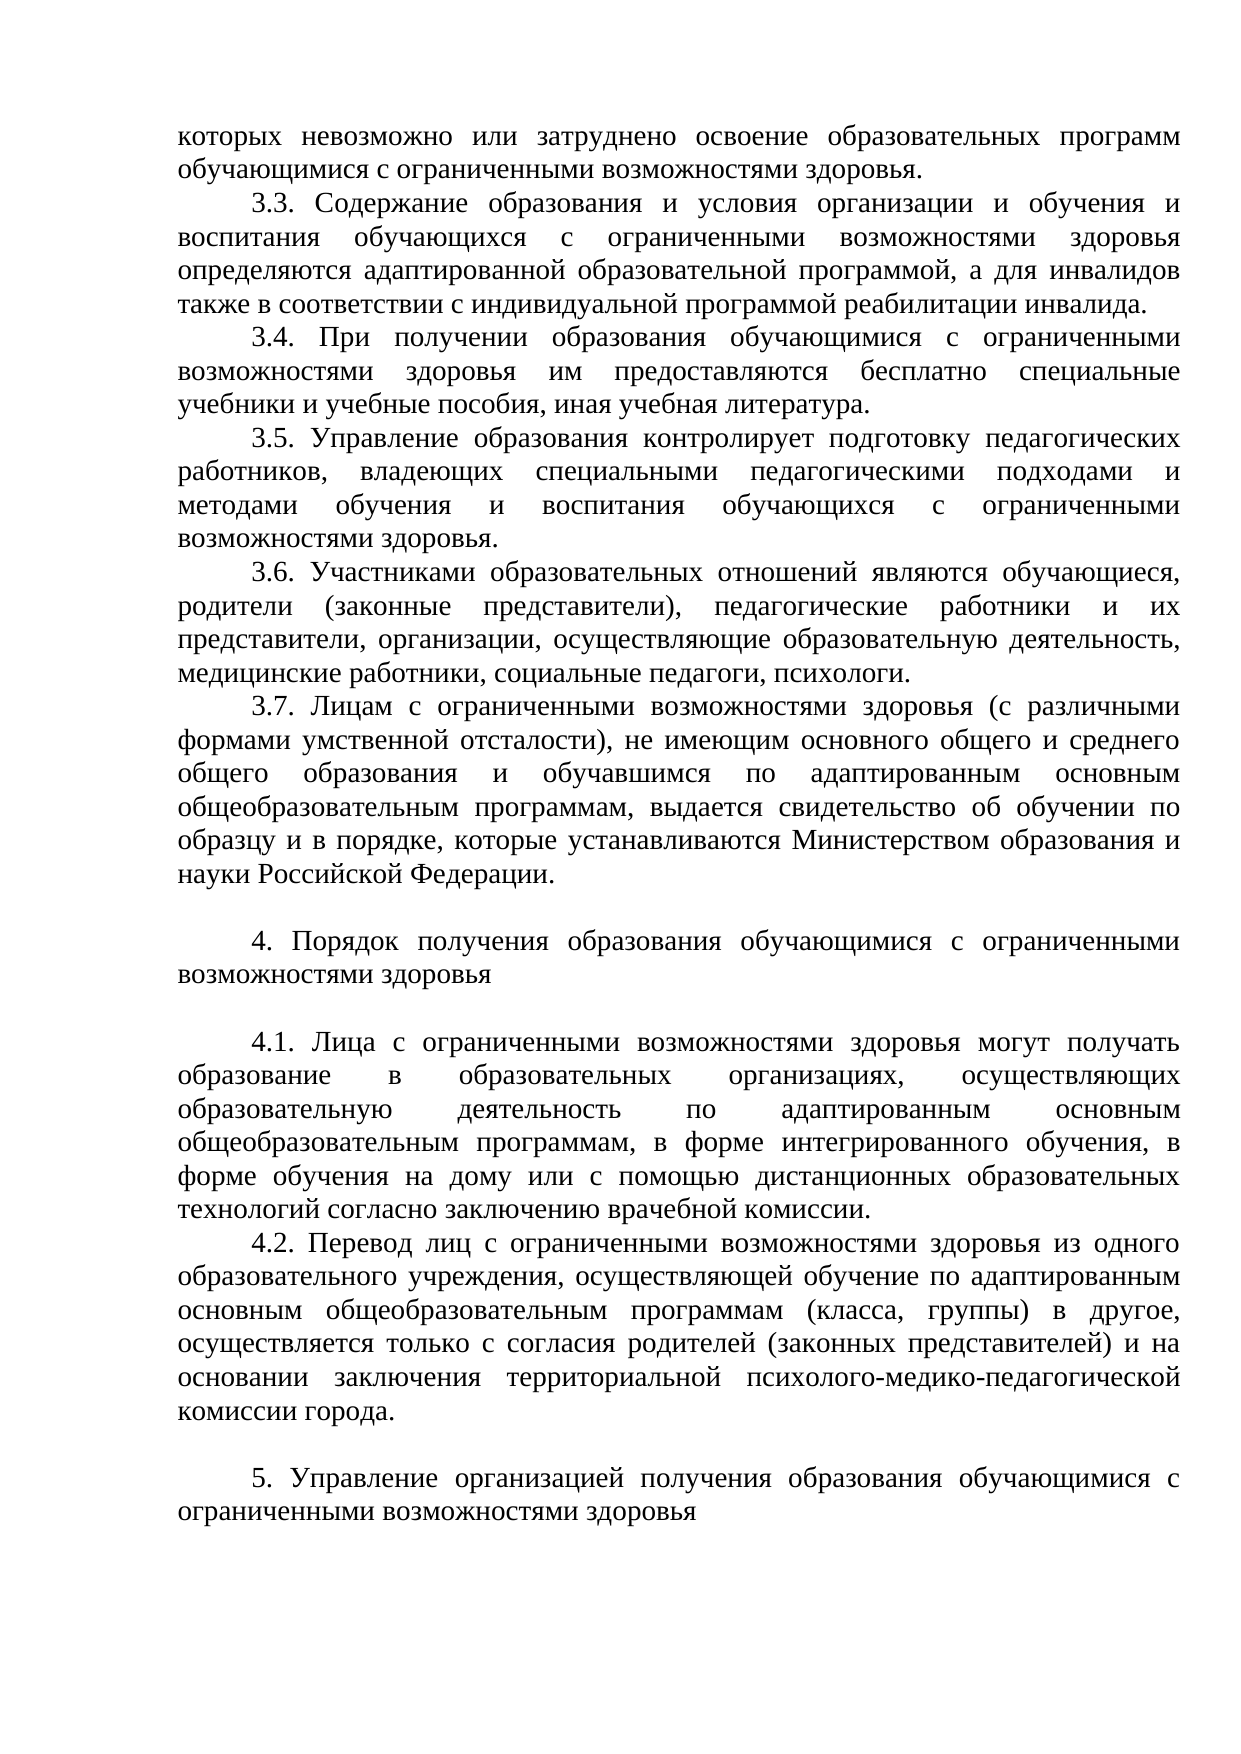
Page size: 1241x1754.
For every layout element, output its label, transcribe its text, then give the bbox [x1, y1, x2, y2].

text 3.6. Участниками образовательных отношений являются обучающиеся, родители (законные представители), педагогические работники и их представители, организации, осуществляющие образовательную деятельность, медицинские работники, социальные педагоги, психологи. [177, 554, 1181, 688]
text 3.3. Содержание образования и условия организации и обучения и воспитания обучающихся с ограниченными возможностями здоровья определяются адаптированной образовательной программой, а для инвалидов также в соответствии с индивидуальной программой реабилитации инвалида. [177, 185, 1181, 319]
text 4.2. Перевод лиц с ограниченными возможностями здоровья из одного образовательного учреждения, осуществляющей обучение по адаптированным основным общеобразовательным программам (класса, группы) в другое, осуществляется только с согласия родителей (законных представителей) и на основании заключения территориальной психолого-медико-педагогической комиссии города. [177, 1225, 1181, 1426]
text 4.1. Лица с ограниченными возможностями здоровья могут получать образование в образовательных организациях, осуществляющих образовательную деятельность по адаптированным основным общеобразовательным программам, в форме интегрированного обучения, в форме обучения на дому или с помощью дистанционных образовательных технологий согласно заключению врачебной комиссии. [177, 1024, 1181, 1225]
text 4. Порядок получения образования обучающимися с ограниченными возможностями здоровья [177, 923, 1181, 990]
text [177, 118, 1181, 185]
text 3.4. При получении образования обучающимися с ограниченными возможностями здоровья им предоставляются бесплатно специальные учебники и учебные пособия, иная учебная литература. [177, 319, 1181, 420]
text 3.5. Управление образования контролирует подготовку педагогических работников, владеющих специальными педагогическими подходами и методами обучения и воспитания обучающихся с ограниченными возможностями здоровья. [177, 420, 1181, 554]
text 3.7. Лицам с ограниченными возможностями здоровья (с различными формами умственной отсталости), не имеющим основного общего и среднего общего образования и обучавшимся по адаптированным основным общеобразовательным программам, выдается свидетельство об обучении по образцу и в порядке, которые устанавливаются Министерством образования и науки Российской Федерации. [177, 688, 1181, 889]
text 5. Управление организацией получения образования обучающимися с ограниченными возможностями здоровья [177, 1460, 1181, 1527]
